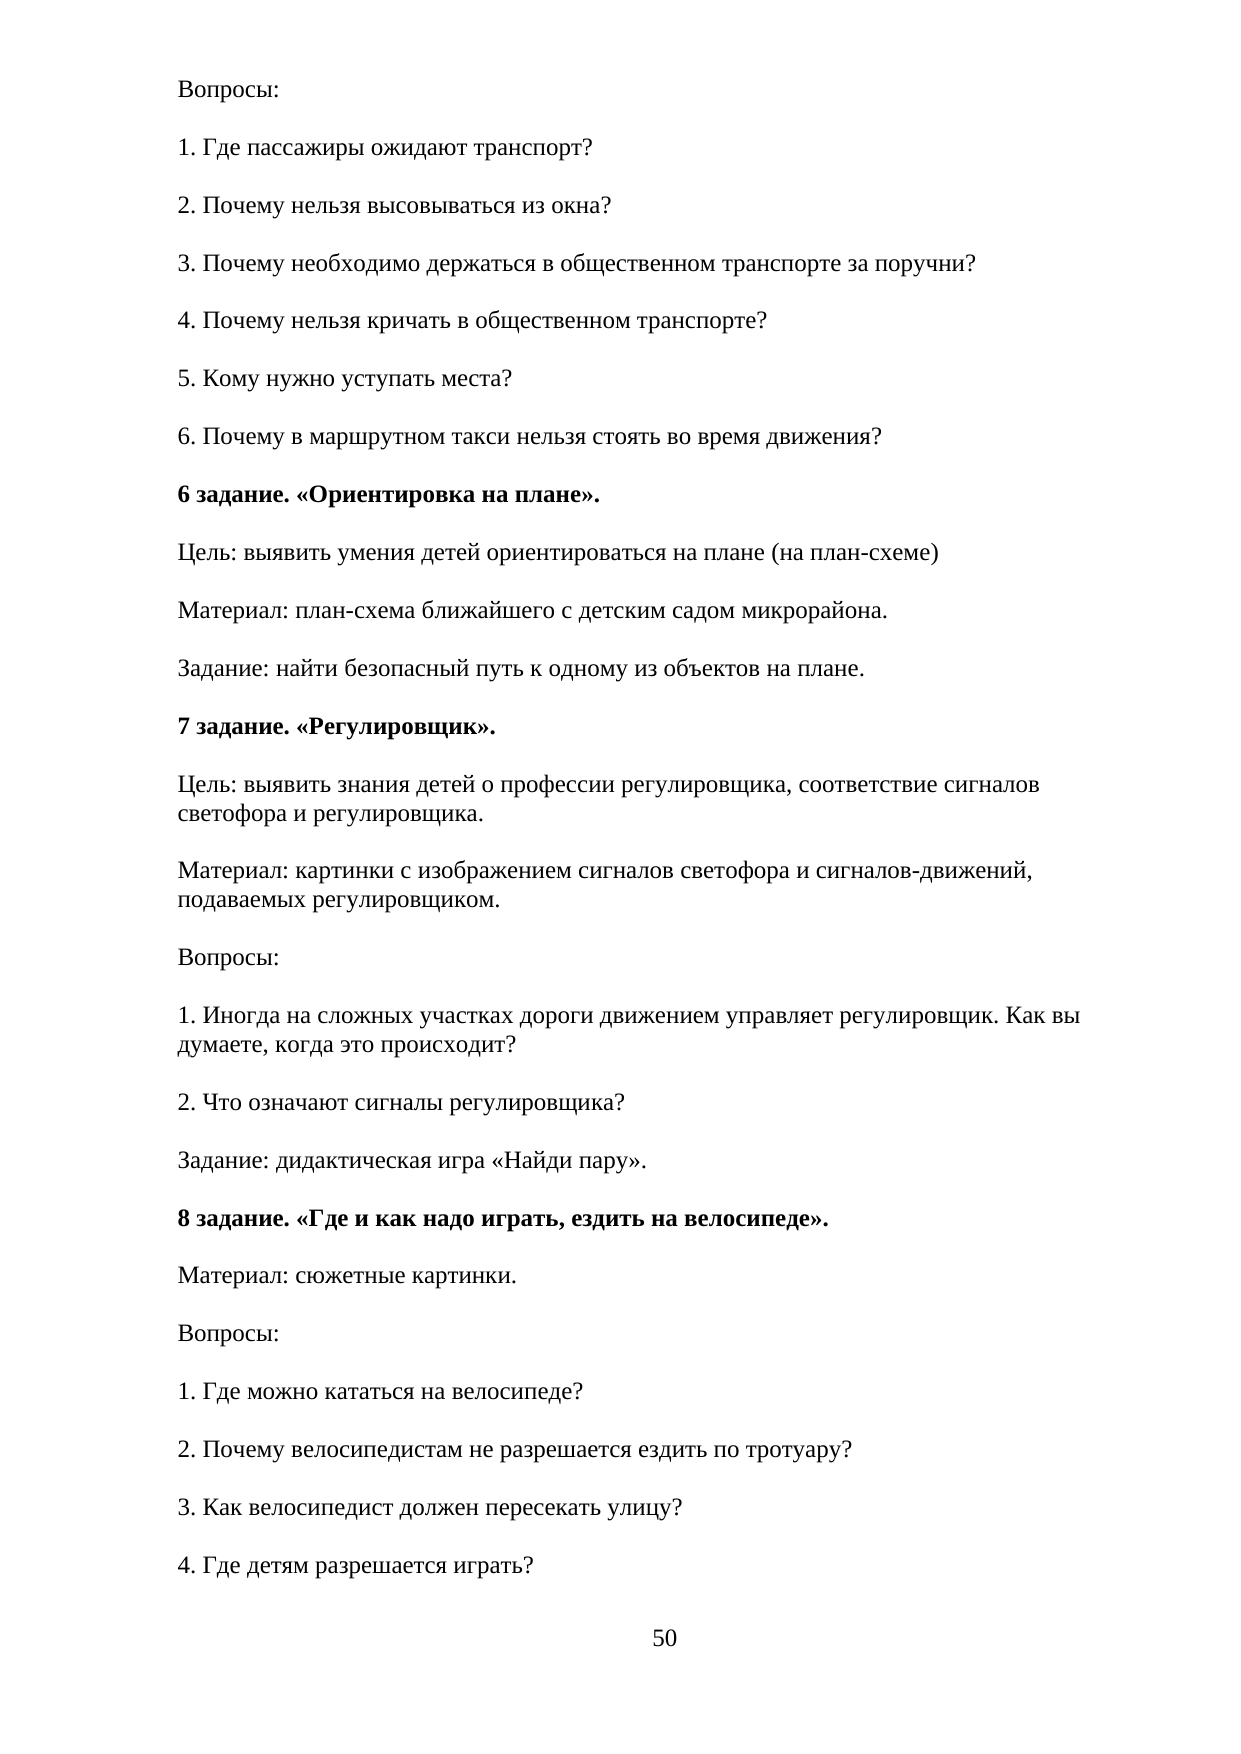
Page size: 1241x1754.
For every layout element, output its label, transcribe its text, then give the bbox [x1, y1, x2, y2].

text 2. Что означают сигналы регулировщика? [177, 1087, 1152, 1116]
text 3. Как велосипедист должен пересекать улицу? [177, 1492, 1152, 1521]
text Материал: сюжетные картинки. [177, 1261, 1152, 1289]
text Задание: найти безопасный путь к одному из объектов на плане. [177, 653, 1152, 682]
text Цель: выявить знания детей о профессии регулировщика, соответствие сигналов светофора и регулировщика. [177, 769, 1152, 826]
text Материал: картинки с изображением сигналов светофора и сигналов-движений, подаваемых регулировщиком. [177, 856, 1152, 913]
text 6 задание. «Ориентировка на плане». [177, 479, 1152, 508]
text 6. Почему в маршрутном такси нельзя стоять во время движения? [177, 421, 1152, 450]
text Вопросы: [177, 74, 1152, 103]
text Задание: дидактическая игра «Найди пару». [177, 1145, 1152, 1173]
text 2. Почему нельзя высовываться из окна? [177, 190, 1152, 218]
text 7 задание. «Регулировщик». [177, 711, 1152, 740]
text 2. Почему велосипедистам не разрешается ездить по тротуару? [177, 1434, 1152, 1463]
text 1. Где можно кататься на велосипеде? [177, 1376, 1152, 1405]
text Вопросы: [177, 942, 1152, 971]
text 4. Где детям разрешается играть? [177, 1550, 1152, 1579]
text 4. Почему нельзя кричать в общественном транспорте? [177, 306, 1152, 334]
text Вопросы: [177, 1318, 1152, 1347]
text 3. Почему необходимо держаться в общественном транспорте за поручни? [177, 248, 1152, 276]
text Материал: план-схема ближайшего с детским садом микрорайона. [177, 595, 1152, 624]
text 1. Где пассажиры ожидают транспорт? [177, 132, 1152, 161]
text 5. Кому нужно уступать места? [177, 363, 1152, 392]
text 1. Иногда на сложных участках дороги движением управляет регулировщик. Как вы думаете, когда это происходит? [177, 1000, 1152, 1058]
text Цель: выявить умения детей ориентироваться на плане (на план-схеме) [177, 537, 1152, 566]
text 8 задание. «Где и как надо играть, ездить на велосипеде». [177, 1203, 1152, 1231]
